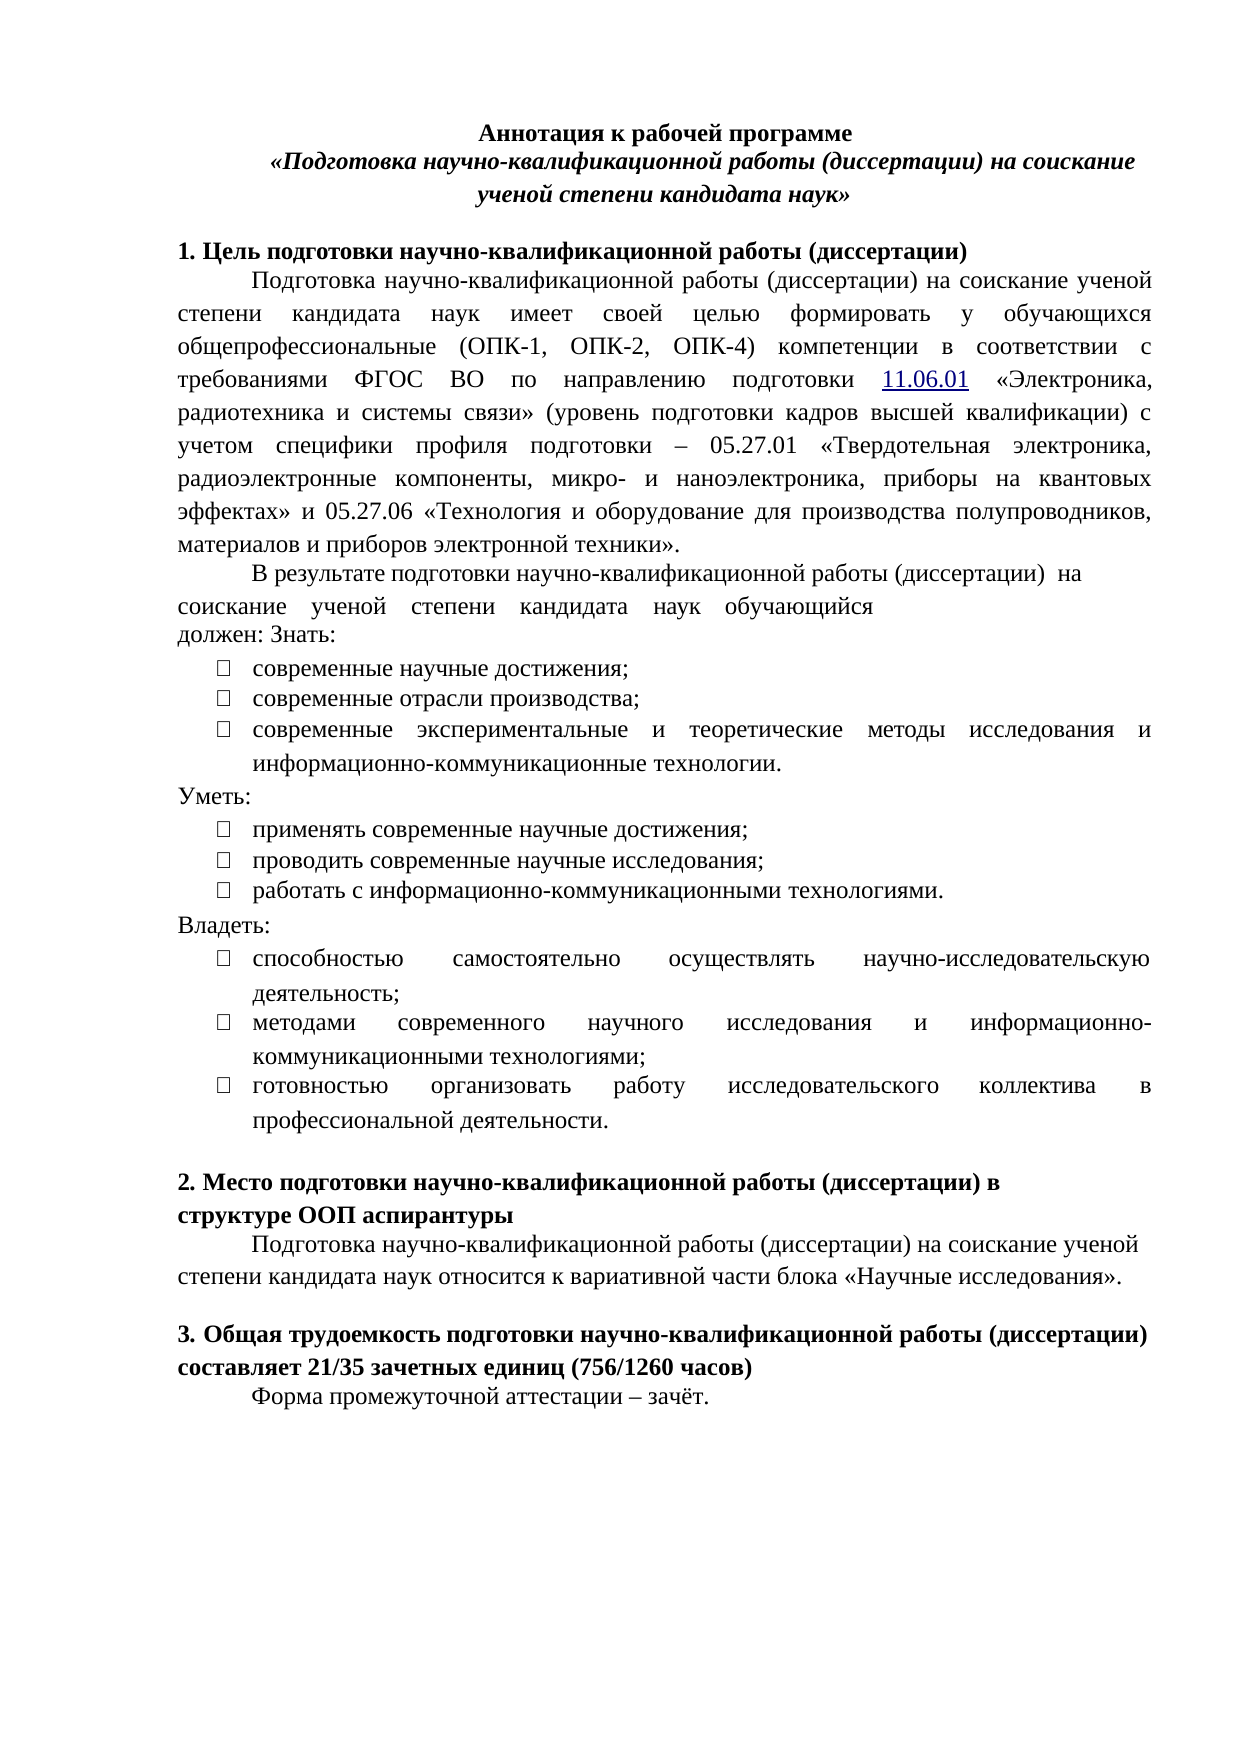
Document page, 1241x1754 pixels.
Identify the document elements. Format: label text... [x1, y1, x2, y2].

list современные экспериментальные и теоретические методы исследования и информационно-коммуникационные технологии. [215, 714, 1152, 777]
list применять современные научные достижения; [215, 814, 1163, 843]
text Форма промежуточной аттестации – зачёт. [251, 1385, 1163, 1409]
text степени кандидата наук относится к вариативной части блока «Научные исследования». [177, 1261, 1163, 1290]
list методами современного научного исследования и информационно- [215, 1013, 1004, 1035]
text соискание ученой степени кандидата наук обучающийся должен: Знать: [177, 591, 873, 648]
text Подготовка научно-квалификационной работы (диссертации) на соискание ученой степени кандидата наук имеет своей целью формировать у обучающихся общепрофессиональные (ОПК-1, ОПК-2, ОПК-4) компетенции в соответствии с требованиями ФГОС ВО по направлению подготовки 11.06.01 «Электроника, радиотехника и системы связи» (уровень подготовки кадров высшей квалификации) с учетом специфики профиля подготовки – 05.27.01 «Твердотельная электроника, радиоэлектронные компоненты, микро- и наноэлектроника, приборы на квантовых эффектах» и 05.27.06 «Технология и оборудование для производства полупроводников, материалов и приборов электронной техники». [177, 265, 1153, 558]
text В результате подготовки научно-квалификационной работы (диссертации) на [251, 562, 1163, 587]
text Уметь: [177, 783, 1163, 810]
list готовностью организовать работу исследовательского коллектива в профессиональной деятельности. [215, 1070, 1152, 1134]
list современные отрасли производства; [215, 683, 1163, 712]
list проводить современные научные исследования; [215, 845, 1163, 873]
subtitle Место подготовки научно-квалификационной работы (диссертации) в структуре ООП аспирантуры [177, 1167, 1119, 1228]
list работать с информационно-коммуникационными технологиями. [215, 875, 1163, 904]
text Владеть: [177, 910, 1163, 939]
text коммуникационными технологиями; [252, 1041, 1163, 1070]
subtitle Общая трудоемкость подготовки научно-квалификационной работы (диссертации) составляет 21/35 зачетных единиц (756/1260 часов) [177, 1319, 1152, 1381]
text «Подготовка научно-квалификационной работы (диссертации) на соискание ученой степени кандидата наук» [270, 146, 1139, 208]
list современные научные достижения; [215, 653, 1163, 681]
text Подготовка научно-квалификационной работы (диссертации) на соискание ученой [251, 1233, 1163, 1257]
list Цель подготовки научно-квалификационной работы (диссертации) [177, 236, 1163, 265]
list способностью самостоятельно осуществлять научно-исследовательскую деятельность; [215, 943, 1152, 1007]
